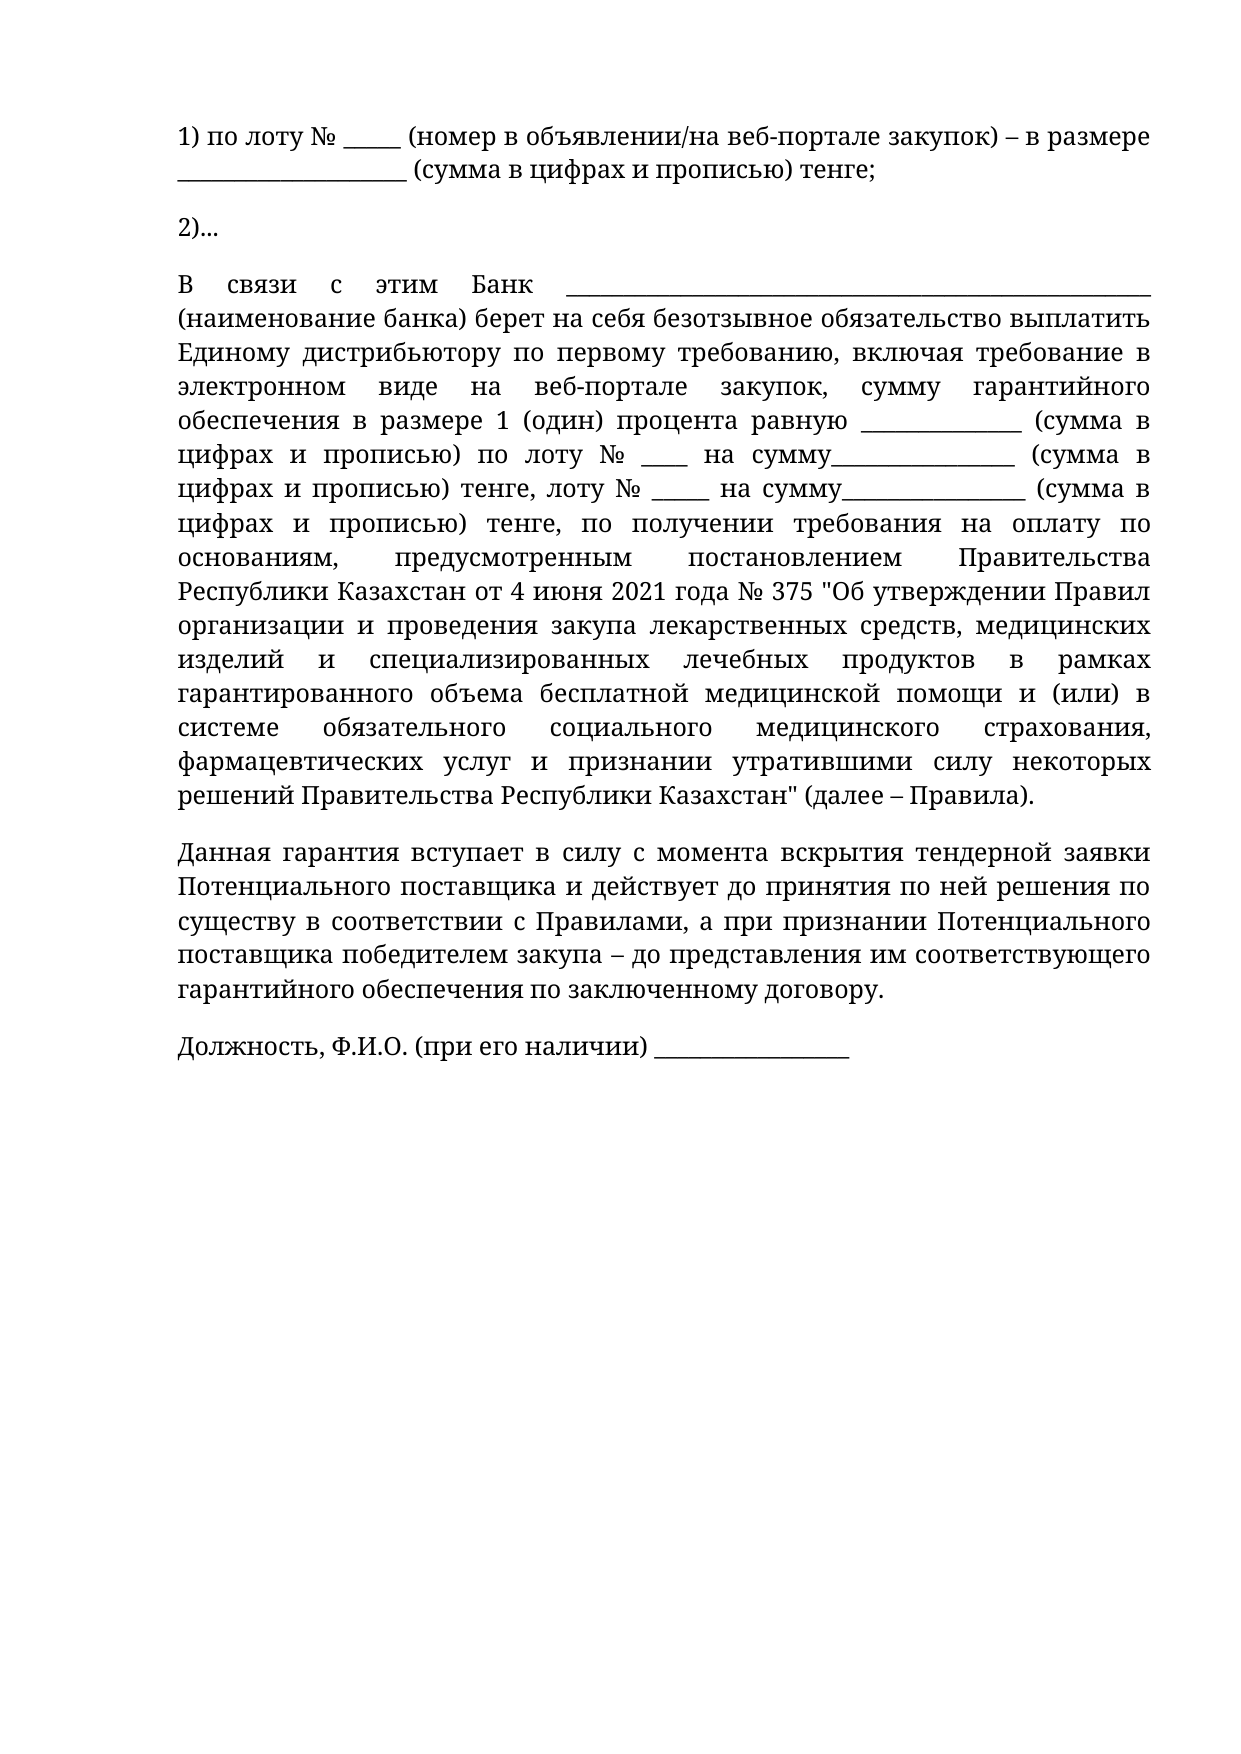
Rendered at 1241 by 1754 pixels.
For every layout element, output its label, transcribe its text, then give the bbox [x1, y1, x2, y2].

text 1) по лоту № _____ (номер в объявлении/на веб-портале закупок) – в размере ____________________ (сумма в цифрах и прописью) тенге; [177, 118, 1152, 186]
text Должность, Ф.И.О. (при его наличии) _________________ [177, 1028, 1152, 1063]
text 2)... [177, 209, 1152, 243]
text В связи с этим Банк ___________________________________________________ (наименование банка) берет на себя безотзывное обязательство выплатить Единому дистрибьютору по первому требованию, включая требование в электронном виде на веб-портале закупок, сумму гарантийного обеспечения в размере 1 (один) процента равную ______________ (сумма в цифрах и прописью) по лоту № ____ на сумму________________ (сумма в цифрах и прописью) тенге, лоту № _____ на сумму________________ (сумма в цифрах и прописью) тенге, по получении требования на оплату по основаниям, предусмотренным постановлением Правительства Республики Казахстан от 4 июня 2021 года № 375 "Об утверждении Правил организации и проведения закупа лекарственных средств, медицинских изделий и специализированных лечебных продуктов в рамках гарантированного объема бесплатной медицинской помощи и (или) в системе обязательного социального медицинского страхования, фармацевтических услуг и признании утратившими силу некоторых решений Правительства Республики Казахстан" (далее – Правила). [177, 267, 1152, 812]
text Данная гарантия вступает в силу с момента вскрытия тендерной заявки Потенциального поставщика и действует до принятия по ней решения по существу в соответствии с Правилами, а при признании Потенциального поставщика победителем закупа – до представления им соответствующего гарантийного обеспечения по заключенному договору. [177, 835, 1152, 1005]
